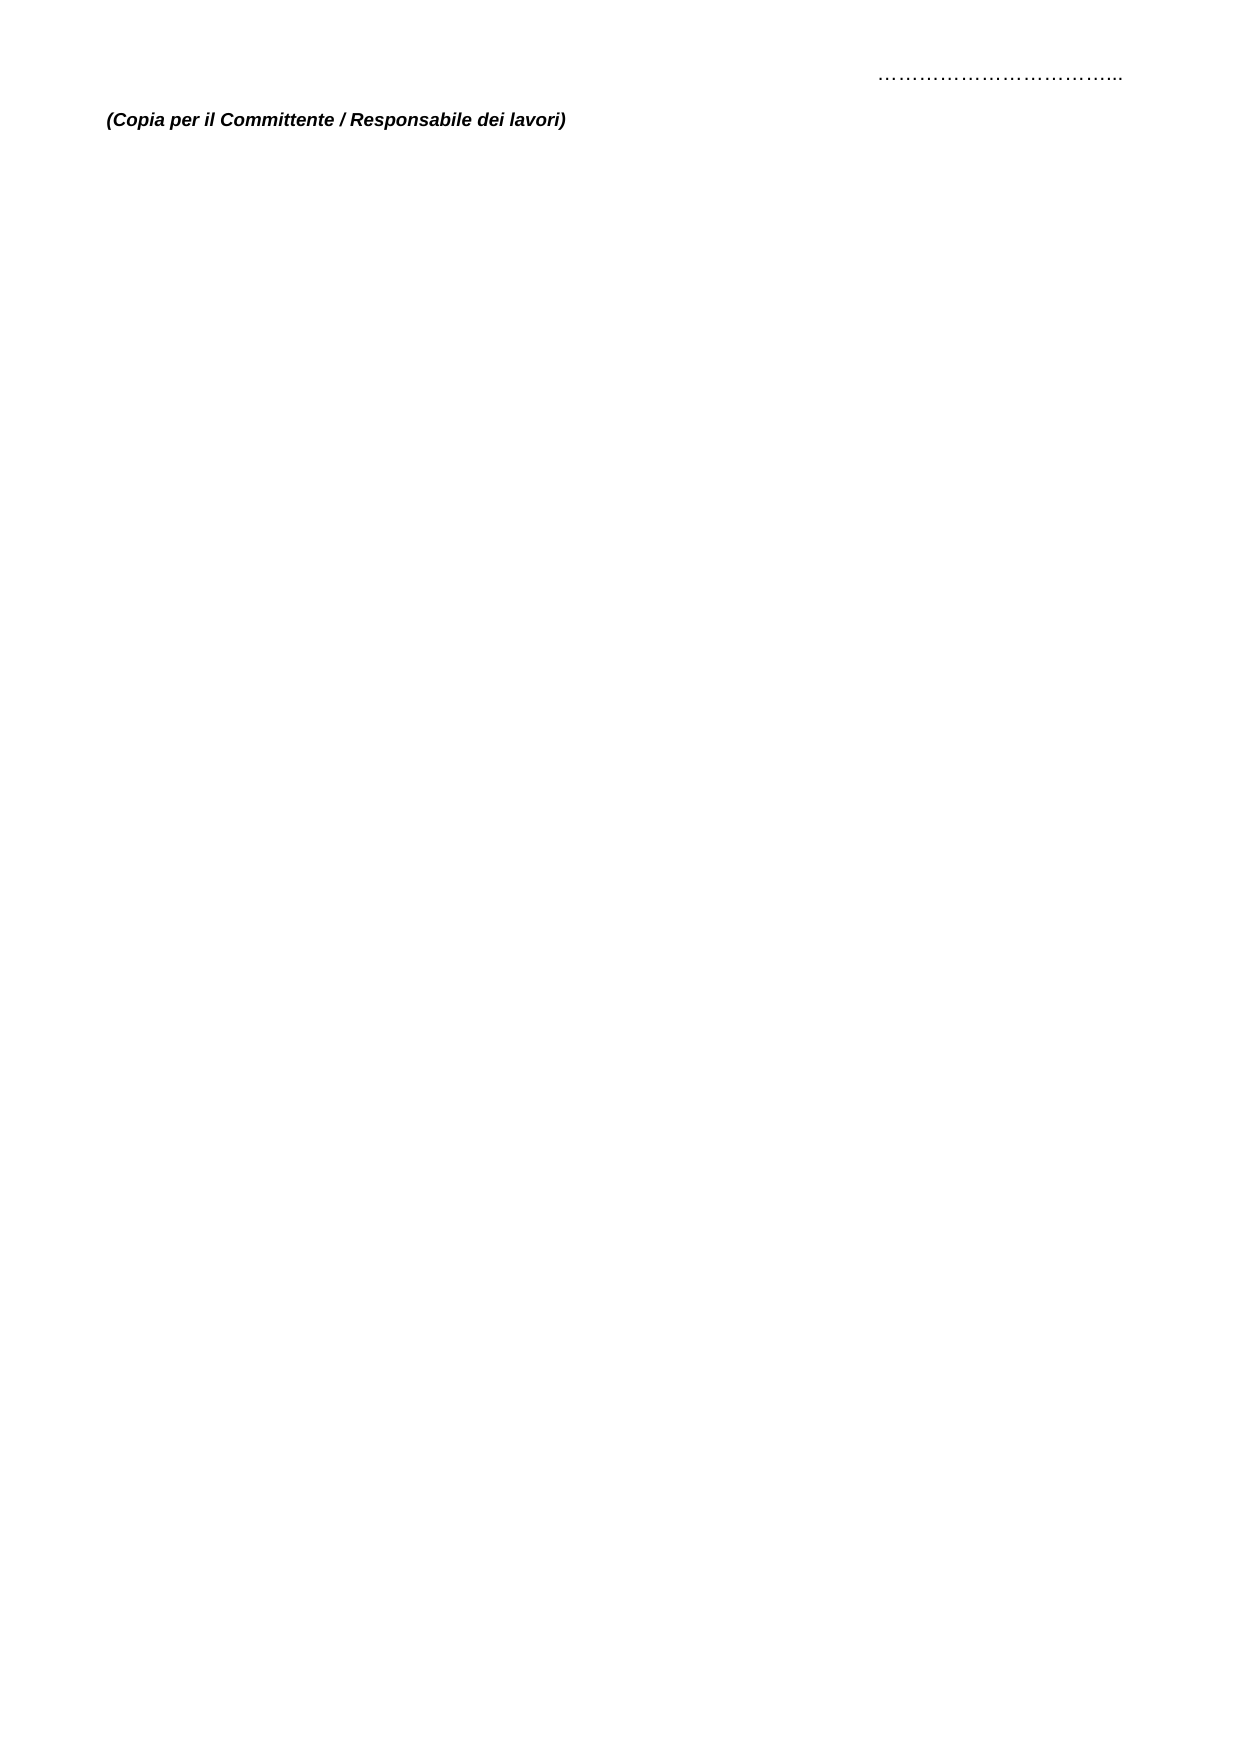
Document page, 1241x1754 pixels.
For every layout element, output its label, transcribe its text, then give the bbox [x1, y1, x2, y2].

text (Copia per il Committente / Responsabile dei lavori) [106, 109, 1157, 131]
text ……………………………... [106, 61, 1157, 85]
